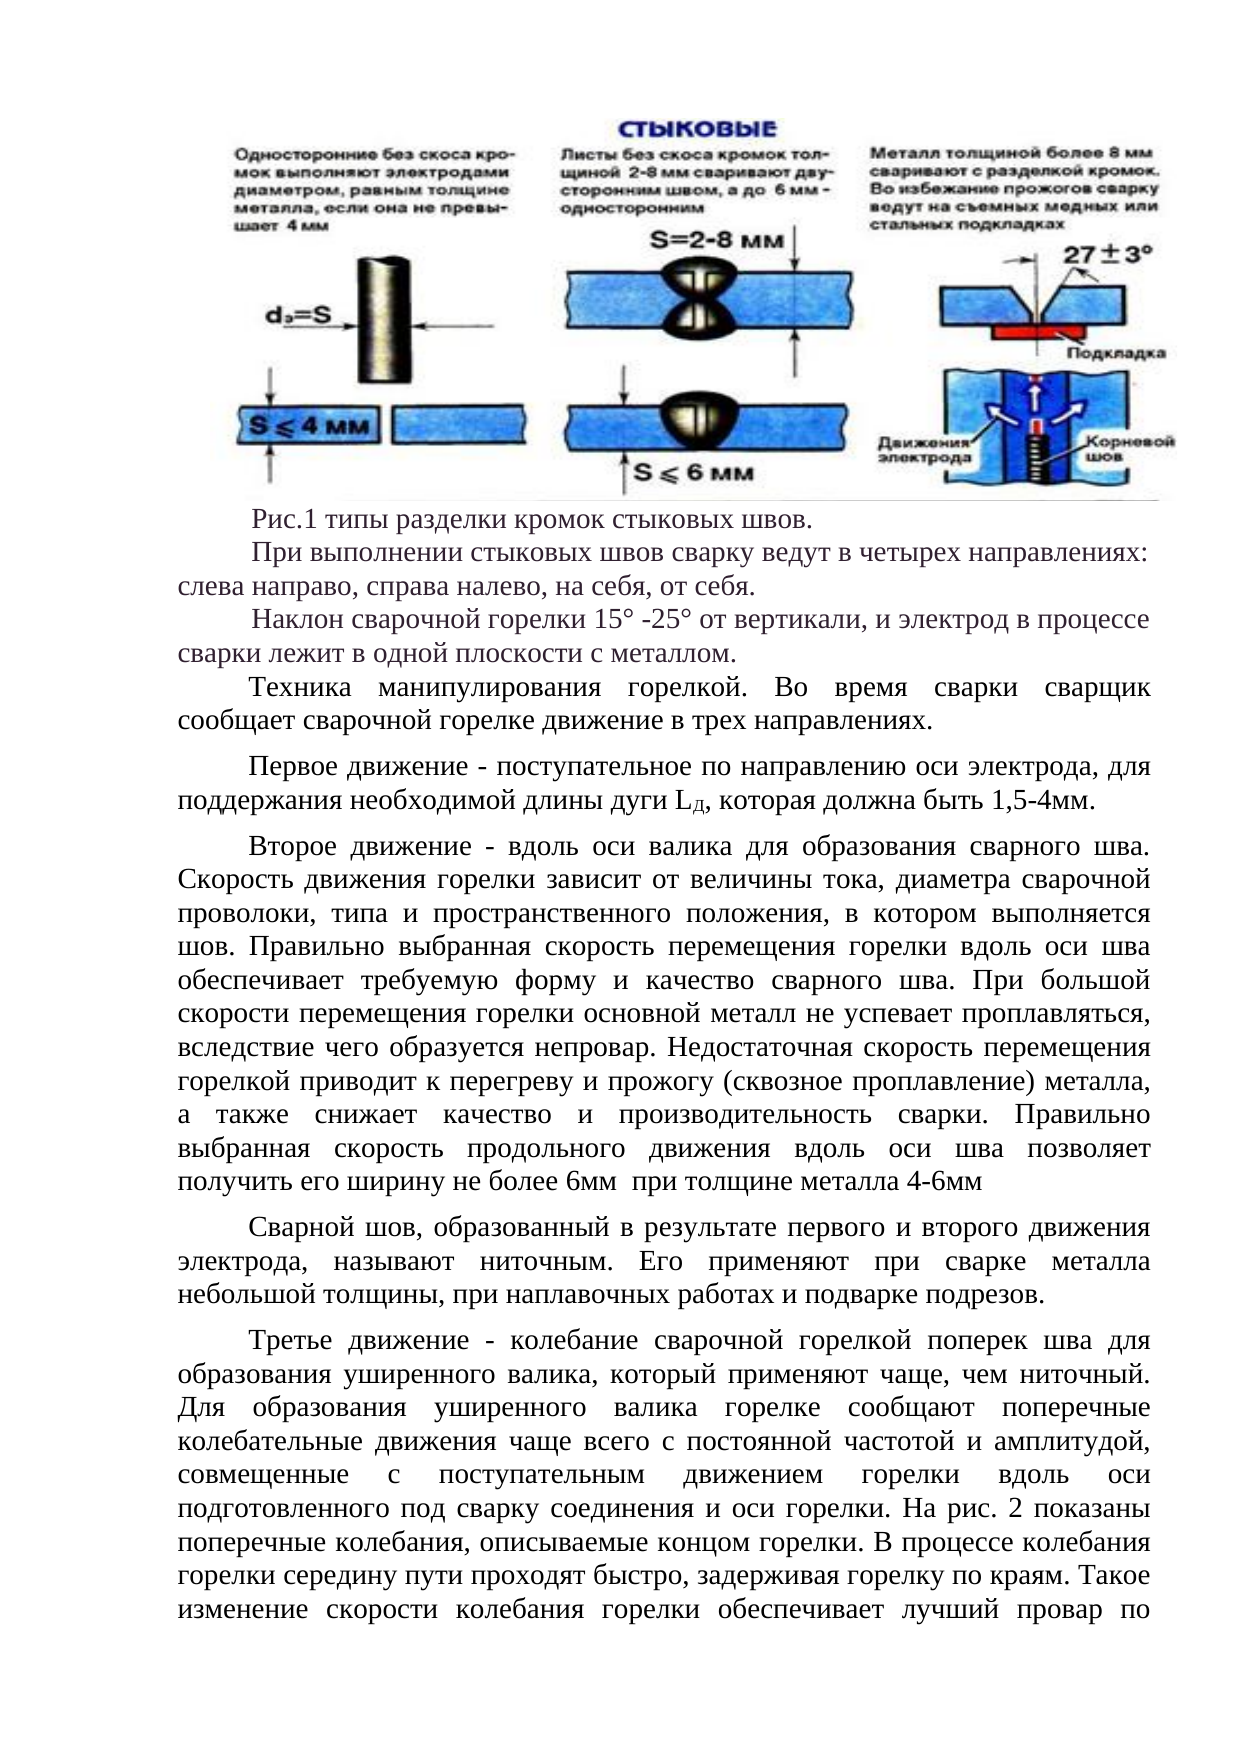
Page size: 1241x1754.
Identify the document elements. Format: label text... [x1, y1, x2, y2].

text Второе движение - вдоль оси валика для образования сварного шва. Скорость движения горелки зависит от величины тока, диаметра сварочной проволоки, типа и пространственного положения, в котором выполняется шов. Правильно выбранная скорость перемещения горелки вдоль оси шва обеспечивает требуемую форму и качество сварного шва. При большой скорости перемещения горелки основной металл не успевает проплавляться, вследствие чего образуется непровар. Недостаточная скорость перемещения горелкой приводит к перегреву и прожогу (сквозное проплавление) металла, а также снижает качество и производительность сварки. Правильно выбранная скорость продольного движения вдоль оси шва позволяет получить его ширину не более 6мм при толщине металла 4-6мм [177, 828, 1152, 1197]
text Первое движение - поступательное по направлению оси электрода, для поддержания необходимой длины дуги LД, которая должна быть 1,5-4мм. [177, 748, 1152, 815]
text Рис.1 типы разделки кромок стыковых швов. [177, 501, 1152, 534]
text Техника манипулирования горелкой. Во время сварки сварщик сообщает сварочной горелке движение в трех направлениях. [177, 669, 1152, 736]
text При выполнении стыковых швов сварку ведут в четырех направлениях: слева направо, справа налево, на себя, от себя. [177, 534, 1152, 602]
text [177, 1322, 1152, 1624]
text Наклон сварочной горелки 15° -25° от вертикали, и электрод в процессе сварки лежит в одной плоскости с металлом. [177, 602, 1152, 669]
text Сварной шов, образованный в результате первого и второго движения электрода, называют ниточным. Его применяют при сварке металла небольшой толщины, при наплавочных работах и подварке подрезов. [177, 1209, 1152, 1310]
picture [210, 118, 1178, 501]
